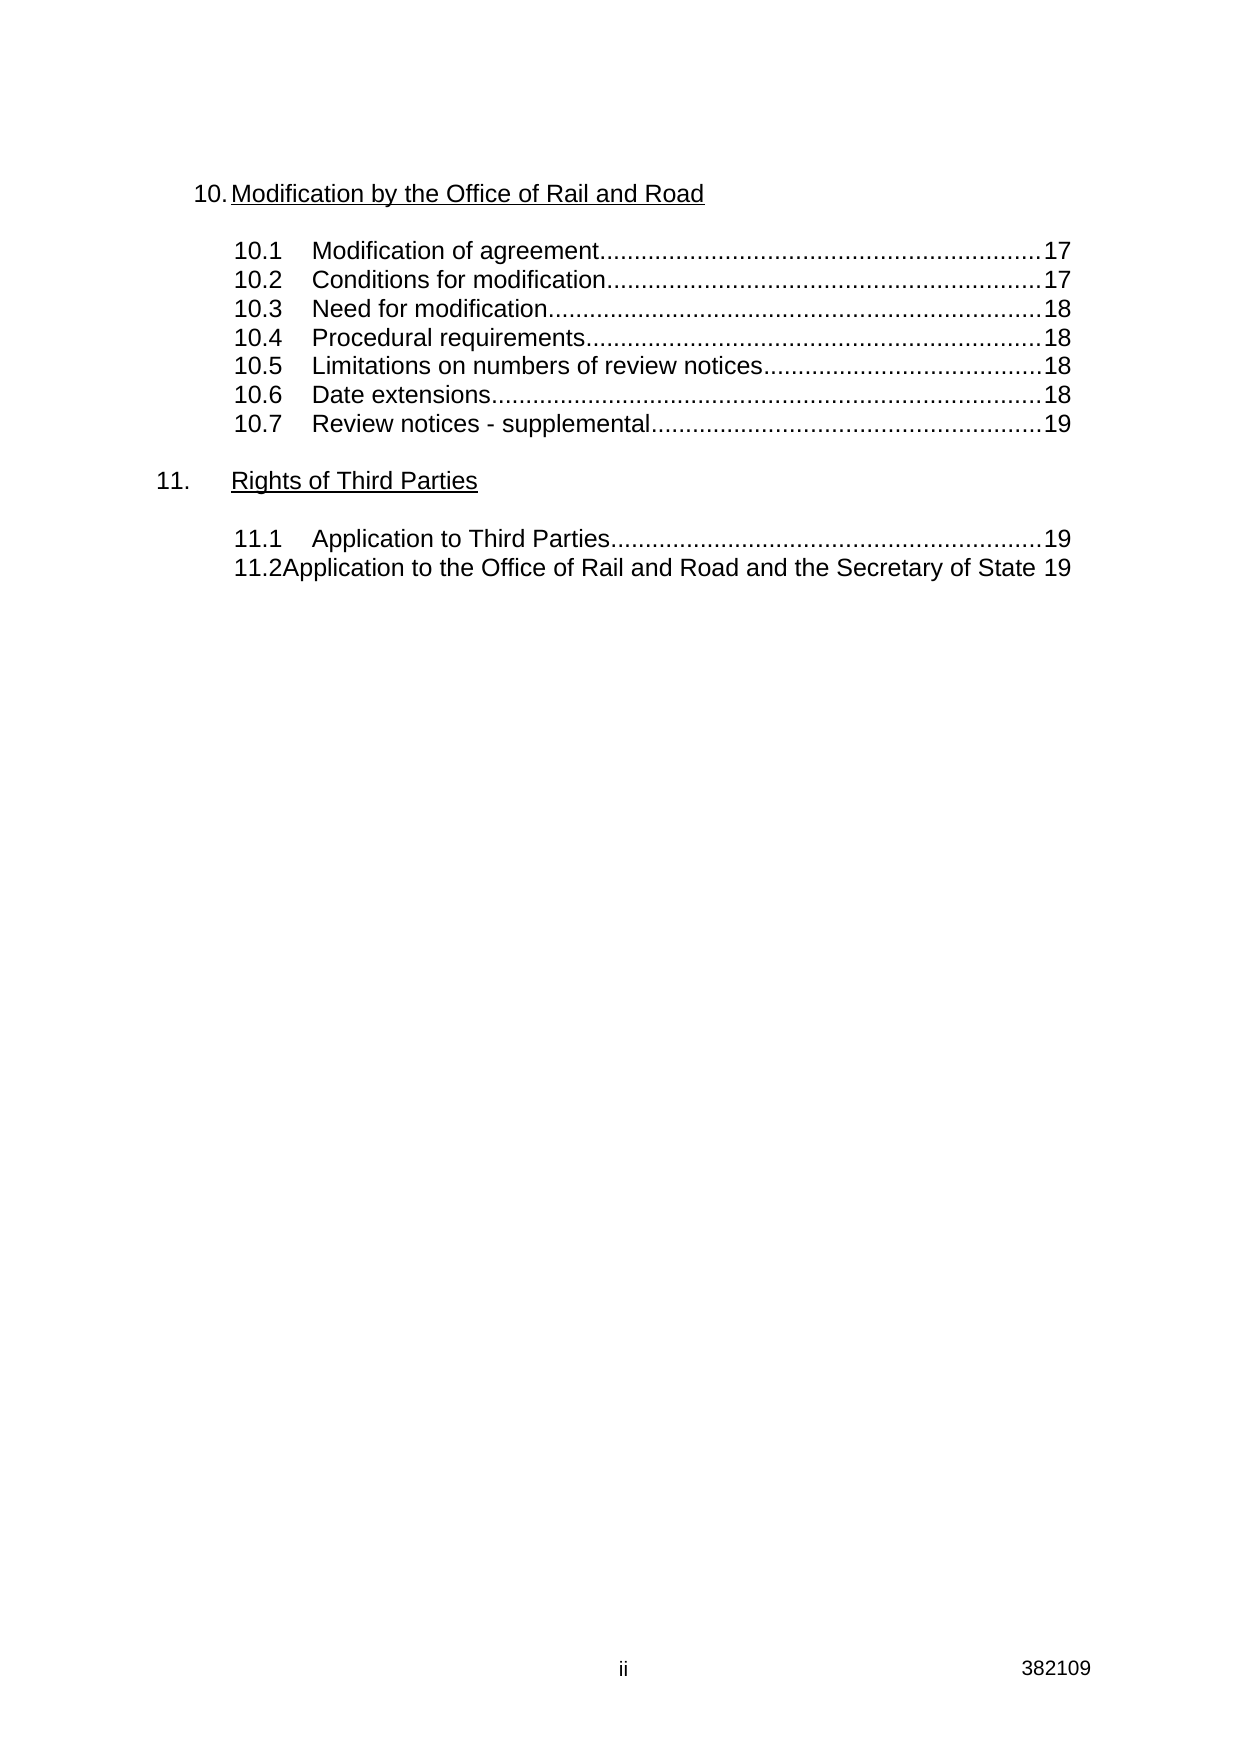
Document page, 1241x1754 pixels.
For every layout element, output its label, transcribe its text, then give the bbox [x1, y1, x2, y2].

list Date extensions 18 [234, 380, 1091, 409]
list Rights of Third Parties [156, 466, 1091, 495]
list Procedural requirements 18 [234, 322, 1091, 351]
list Limitations on numbers of review notices 18 [234, 351, 1091, 380]
list Review notices - supplemental 19 [234, 409, 1091, 437]
list Modification by the Office of Rail and Road [193, 179, 1091, 207]
list Modification of agreement 17 [234, 236, 1091, 265]
list Conditions for modification 17 [234, 265, 1091, 294]
list Application to the Office of Rail and Road and the Secretary of State 19 [234, 552, 1091, 581]
list Need for modification 18 [234, 294, 1091, 322]
list Application to Third Parties 19 [234, 524, 1091, 552]
